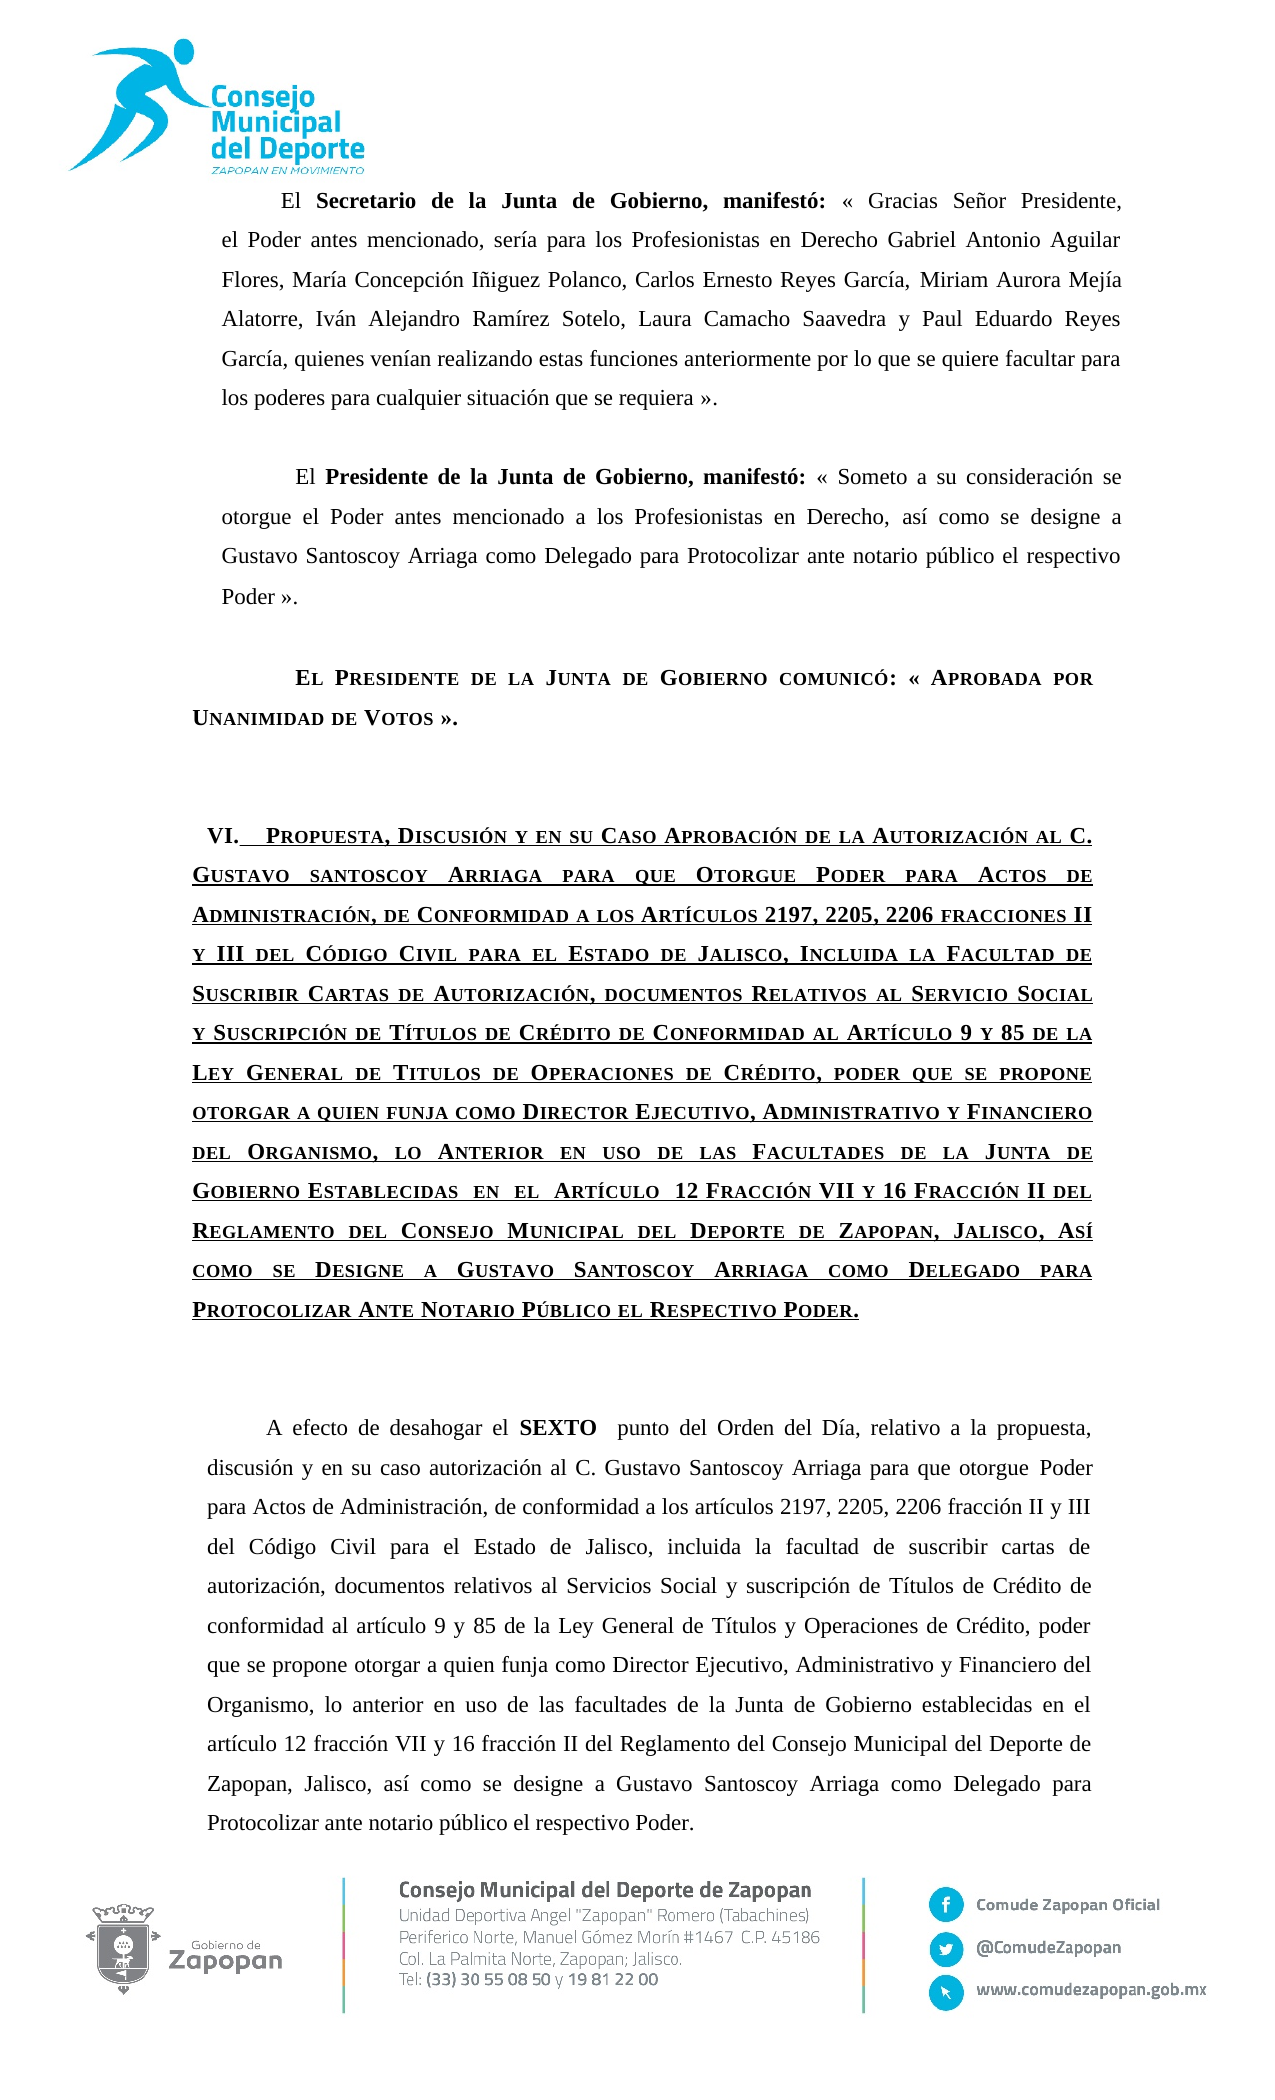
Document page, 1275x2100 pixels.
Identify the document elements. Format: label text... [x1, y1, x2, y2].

text El Secretario de la Junta de Gobierno, manifestó: « Gracias Señor Presidente, el Poder antes mencionado, sería para los Profesionistas en Derecho Gabriel Antonio Aguilar Flores, María Concepción Iñiguez Polanco, Carlos Ernesto Reyes García, Miriam Aurora Mejía Alatorre, Iván Alejandro Ramírez Sotelo, Laura Camacho Saavedra y Paul Eduardo Reyes García, quienes venían realizando estas funciones anteriormente por lo que se quiere facultar para los poderes para cualquier situación que se requiera ». [221, 187, 1122, 411]
list A efecto de desahogar el SEXTO punto del Orden del Día, relativo a la propuesta, discusión y en su caso autorización al C. Gustavo Santoscoy Arriaga para que otorgue Poder para Actos de Administración, de conformidad a los artículos 2197, 2205, 2206 fracción II y III del Código Civil para el Estado de Jalisco, incluida la facultad de suscribir cartas de autorización, documentos relativos al Servicios Social y suscripción de Títulos de Crédito de conformidad al artículo 9 y 85 de la Ley General de Títulos y Operaciones de Crédito, poder que se propone otorgar a quien funja como Director Ejecutivo, Administrativo y Financiero del Organismo, lo anterior en uso de las facultades de la Junta de Gobierno establecidas en el artículo 12 fracción VII y 16 fracción II del Reglamento del Consejo Municipal del Deporte de Zapopan, Jalisco, así como se designe a Gustavo Santoscoy Arriaga como Delegado para Protocolizar ante notario público el respectivo Poder. [207, 1414, 1093, 1835]
list Propuesta, Discusión y en su Caso Aprobación de la Autorización al C. Gustavo santoscoy Arriaga para que Otorgue Poder para Actos de Administración, de Conformidad a los Artículos 2197, 2205, 2206 fracciones II y III del Código Civil para el Estado de Jalisco, Incluida la Facultad de Suscribir Cartas de Autorización, documentos Relativos al Servicio Social y Suscripción de Títulos de Crédito de Conformidad al Artículo 9 y 85 de la Ley General de Titulos de Operaciones de Crédito, poder que se propone otorgar a quien funja como Director Ejecutivo, Administrativo y Financiero del Organismo, lo Anterior en uso de las Facultades de la Junta de Gobierno Establecidas en el Artículo 12 Fracción VII y 16 Fracción II del Reglamento del Consejo Municipal del Deporte de Zapopan, Jalisco, Así como se Designe a Gustavo Santoscoy Arriaga como Delegado para Protocolizar Ante Notario Público el Respectivo Poder. [192, 822, 1093, 884]
list Propuesta, Discusión y en su Caso Aprobación de la Autorización al C. Gustavo santoscoy Arriaga para que Otorgue Poder para Actos de Administración, de Conformidad a los Artículos 2197, 2205, 2206 fracciones II y III del Código Civil para el Estado de Jalisco, Incluida la Facultad de Suscribir Cartas de Autorización, documentos Relativos al Servicio Social y Suscripción de Títulos de Crédito de Conformidad al Artículo 9 y 85 de la Ley General de Titulos de Operaciones de Crédito, poder que se propone otorgar a quien funja como Director Ejecutivo, Administrativo y Financiero del Organismo, lo Anterior en uso de las Facultades de la Junta de Gobierno Establecidas en el Artículo 12 Fracción VII y 16 Fracción II del Reglamento del Consejo Municipal del Deporte de Zapopan, Jalisco, Así como se Designe a Gustavo Santoscoy Arriaga como Delegado para Protocolizar Ante Notario Público el Respectivo Poder. [192, 1162, 1093, 1240]
picture [25, 1, 926, 349]
list Propuesta, Discusión y en su Caso Aprobación de la Autorización al C. Gustavo santoscoy Arriaga para que Otorgue Poder para Actos de Administración, de Conformidad a los Artículos 2197, 2205, 2206 fracciones II y III del Código Civil para el Estado de Jalisco, Incluida la Facultad de Suscribir Cartas de Autorización, documentos Relativos al Servicio Social y Suscripción de Títulos de Crédito de Conformidad al Artículo 9 y 85 de la Ley General de Titulos de Operaciones de Crédito, poder que se propone otorgar a quien funja como Director Ejecutivo, Administrativo y Financiero del Organismo, lo Anterior en uso de las Facultades de la Junta de Gobierno Establecidas en el Artículo 12 Fracción VII y 16 Fracción II del Reglamento del Consejo Municipal del Deporte de Zapopan, Jalisco, Así como se Designe a Gustavo Santoscoy Arriaga como Delegado para Protocolizar Ante Notario Público el Respectivo Poder. [192, 886, 1093, 1003]
list Propuesta, Discusión y en su Caso Aprobación de la Autorización al C. Gustavo santoscoy Arriaga para que Otorgue Poder para Actos de Administración, de Conformidad a los Artículos 2197, 2205, 2206 fracciones II y III del Código Civil para el Estado de Jalisco, Incluida la Facultad de Suscribir Cartas de Autorización, documentos Relativos al Servicio Social y Suscripción de Títulos de Crédito de Conformidad al Artículo 9 y 85 de la Ley General de Titulos de Operaciones de Crédito, poder que se propone otorgar a quien funja como Director Ejecutivo, Administrativo y Financiero del Organismo, lo Anterior en uso de las Facultades de la Junta de Gobierno Establecidas en el Artículo 12 Fracción VII y 16 Fracción II del Reglamento del Consejo Municipal del Deporte de Zapopan, Jalisco, Así como se Designe a Gustavo Santoscoy Arriaga como Delegado para Protocolizar Ante Notario Público el Respectivo Poder. [192, 1004, 1093, 1121]
list Propuesta, Discusión y en su Caso Aprobación de la Autorización al C. Gustavo santoscoy Arriaga para que Otorgue Poder para Actos de Administración, de Conformidad a los Artículos 2197, 2205, 2206 fracciones II y III del Código Civil para el Estado de Jalisco, Incluida la Facultad de Suscribir Cartas de Autorización, documentos Relativos al Servicio Social y Suscripción de Títulos de Crédito de Conformidad al Artículo 9 y 85 de la Ley General de Titulos de Operaciones de Crédito, poder que se propone otorgar a quien funja como Director Ejecutivo, Administrativo y Financiero del Organismo, lo Anterior en uso de las Facultades de la Junta de Gobierno Establecidas en el Artículo 12 Fracción VII y 16 Fracción II del Reglamento del Consejo Municipal del Deporte de Zapopan, Jalisco, Así como se Designe a Gustavo Santoscoy Arriaga como Delegado para Protocolizar Ante Notario Público el Respectivo Poder. [192, 1241, 1093, 1322]
text El Presidente de la Junta de Gobierno, manifestó: « Someto a su consideración se otorgue el Poder antes mencionado a los Profesionistas en Derecho, así como se designe a Gustavo Santoscoy Arriaga como Delegado para Protocolizar ante notario público el respectivo Poder ». [221, 463, 1122, 611]
picture [12, 1795, 1268, 2035]
text El Presidente de la Junta de Gobierno comunicó: « Aprobada por Unanimidad de Votos ». [192, 664, 1093, 730]
